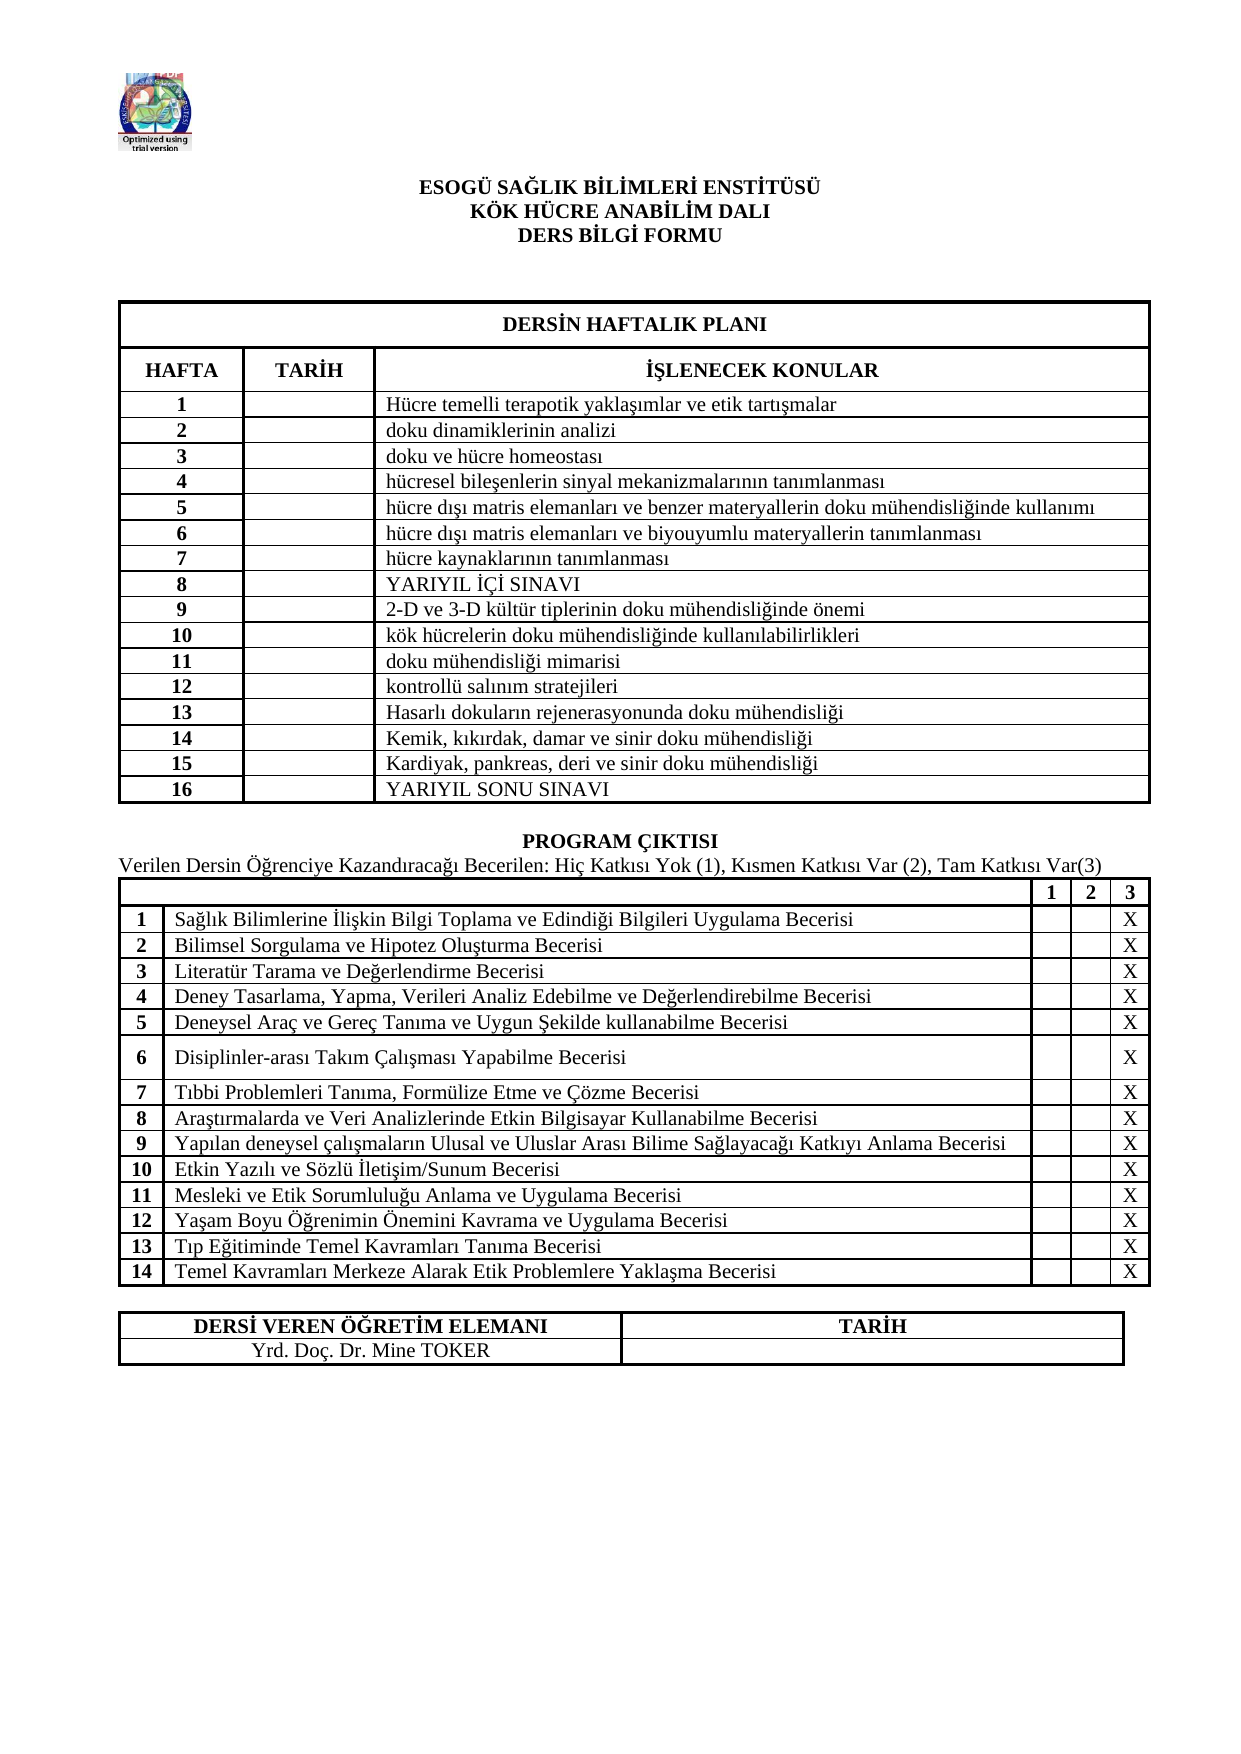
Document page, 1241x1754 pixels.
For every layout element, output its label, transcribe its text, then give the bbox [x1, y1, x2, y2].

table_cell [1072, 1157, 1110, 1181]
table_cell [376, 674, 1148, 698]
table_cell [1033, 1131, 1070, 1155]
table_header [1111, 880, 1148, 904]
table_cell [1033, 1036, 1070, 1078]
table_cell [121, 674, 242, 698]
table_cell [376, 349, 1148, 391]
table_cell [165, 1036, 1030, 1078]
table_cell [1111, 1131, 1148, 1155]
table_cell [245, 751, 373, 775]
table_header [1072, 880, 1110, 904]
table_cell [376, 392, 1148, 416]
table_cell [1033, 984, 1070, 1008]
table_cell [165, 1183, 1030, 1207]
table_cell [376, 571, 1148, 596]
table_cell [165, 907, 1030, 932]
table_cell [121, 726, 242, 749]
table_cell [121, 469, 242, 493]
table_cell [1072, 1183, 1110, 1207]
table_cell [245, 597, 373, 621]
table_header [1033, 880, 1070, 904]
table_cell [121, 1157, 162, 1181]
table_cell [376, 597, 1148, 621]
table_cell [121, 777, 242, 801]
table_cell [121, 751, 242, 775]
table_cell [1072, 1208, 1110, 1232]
text PROGRAM ÇIKTISI [118, 829, 1122, 853]
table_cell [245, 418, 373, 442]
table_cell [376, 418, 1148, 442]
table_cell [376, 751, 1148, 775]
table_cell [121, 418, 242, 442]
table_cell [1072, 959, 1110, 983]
text Verilen Dersin Öğrenciye Kazandıracağı Becerilen: Hiç Katkısı Yok (1), Kısmen Katkısı Var (2), Tam Katkısı Var(3) [118, 853, 1122, 877]
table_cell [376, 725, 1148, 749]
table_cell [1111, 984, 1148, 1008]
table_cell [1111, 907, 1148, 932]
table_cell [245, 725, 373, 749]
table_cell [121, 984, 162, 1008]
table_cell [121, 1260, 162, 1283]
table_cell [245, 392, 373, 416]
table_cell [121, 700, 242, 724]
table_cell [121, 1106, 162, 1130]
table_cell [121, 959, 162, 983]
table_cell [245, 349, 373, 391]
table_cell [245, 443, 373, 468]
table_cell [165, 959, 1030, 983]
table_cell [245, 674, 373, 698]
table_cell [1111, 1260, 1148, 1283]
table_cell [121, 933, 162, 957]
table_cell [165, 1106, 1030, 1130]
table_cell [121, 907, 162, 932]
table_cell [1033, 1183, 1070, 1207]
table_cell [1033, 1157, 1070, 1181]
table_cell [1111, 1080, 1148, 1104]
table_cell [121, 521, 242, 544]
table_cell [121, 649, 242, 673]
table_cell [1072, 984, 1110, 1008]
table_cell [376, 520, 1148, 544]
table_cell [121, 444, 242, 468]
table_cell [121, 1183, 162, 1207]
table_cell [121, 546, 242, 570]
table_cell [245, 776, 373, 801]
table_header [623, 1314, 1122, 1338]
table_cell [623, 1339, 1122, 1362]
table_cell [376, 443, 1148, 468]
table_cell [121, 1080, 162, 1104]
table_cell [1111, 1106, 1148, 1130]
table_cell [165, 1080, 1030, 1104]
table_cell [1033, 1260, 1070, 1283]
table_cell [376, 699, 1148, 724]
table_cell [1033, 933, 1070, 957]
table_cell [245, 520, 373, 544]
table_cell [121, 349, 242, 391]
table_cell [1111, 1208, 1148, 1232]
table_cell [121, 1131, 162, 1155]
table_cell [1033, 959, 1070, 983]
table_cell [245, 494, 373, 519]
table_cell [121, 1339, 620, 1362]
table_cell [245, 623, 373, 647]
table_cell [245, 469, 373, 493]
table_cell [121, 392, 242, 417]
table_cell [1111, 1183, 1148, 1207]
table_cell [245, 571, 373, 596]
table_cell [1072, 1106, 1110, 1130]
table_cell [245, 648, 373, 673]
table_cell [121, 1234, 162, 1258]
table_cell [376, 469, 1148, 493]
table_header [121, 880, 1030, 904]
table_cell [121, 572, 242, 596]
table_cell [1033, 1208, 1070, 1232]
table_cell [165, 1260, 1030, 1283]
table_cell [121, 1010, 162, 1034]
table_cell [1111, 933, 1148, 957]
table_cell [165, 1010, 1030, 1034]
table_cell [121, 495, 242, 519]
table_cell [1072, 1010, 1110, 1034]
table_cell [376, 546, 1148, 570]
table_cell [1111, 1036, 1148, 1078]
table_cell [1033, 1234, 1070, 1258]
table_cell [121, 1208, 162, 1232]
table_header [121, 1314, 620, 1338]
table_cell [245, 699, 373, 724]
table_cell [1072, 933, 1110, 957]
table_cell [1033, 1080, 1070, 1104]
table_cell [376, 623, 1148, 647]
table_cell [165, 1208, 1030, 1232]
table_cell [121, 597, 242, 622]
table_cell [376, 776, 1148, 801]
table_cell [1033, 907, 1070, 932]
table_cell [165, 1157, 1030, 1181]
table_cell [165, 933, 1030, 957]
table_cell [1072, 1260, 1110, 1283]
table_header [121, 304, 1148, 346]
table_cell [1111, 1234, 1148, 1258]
picture [118, 73, 192, 151]
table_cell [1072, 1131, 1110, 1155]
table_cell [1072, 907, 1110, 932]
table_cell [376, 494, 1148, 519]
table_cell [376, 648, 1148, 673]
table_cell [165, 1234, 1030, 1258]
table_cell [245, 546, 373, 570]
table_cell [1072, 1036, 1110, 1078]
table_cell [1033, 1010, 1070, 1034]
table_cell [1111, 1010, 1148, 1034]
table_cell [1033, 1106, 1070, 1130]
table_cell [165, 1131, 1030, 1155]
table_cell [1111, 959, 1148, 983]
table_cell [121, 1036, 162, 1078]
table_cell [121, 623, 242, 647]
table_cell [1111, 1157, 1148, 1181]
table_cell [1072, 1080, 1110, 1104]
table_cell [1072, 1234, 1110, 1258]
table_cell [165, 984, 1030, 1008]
